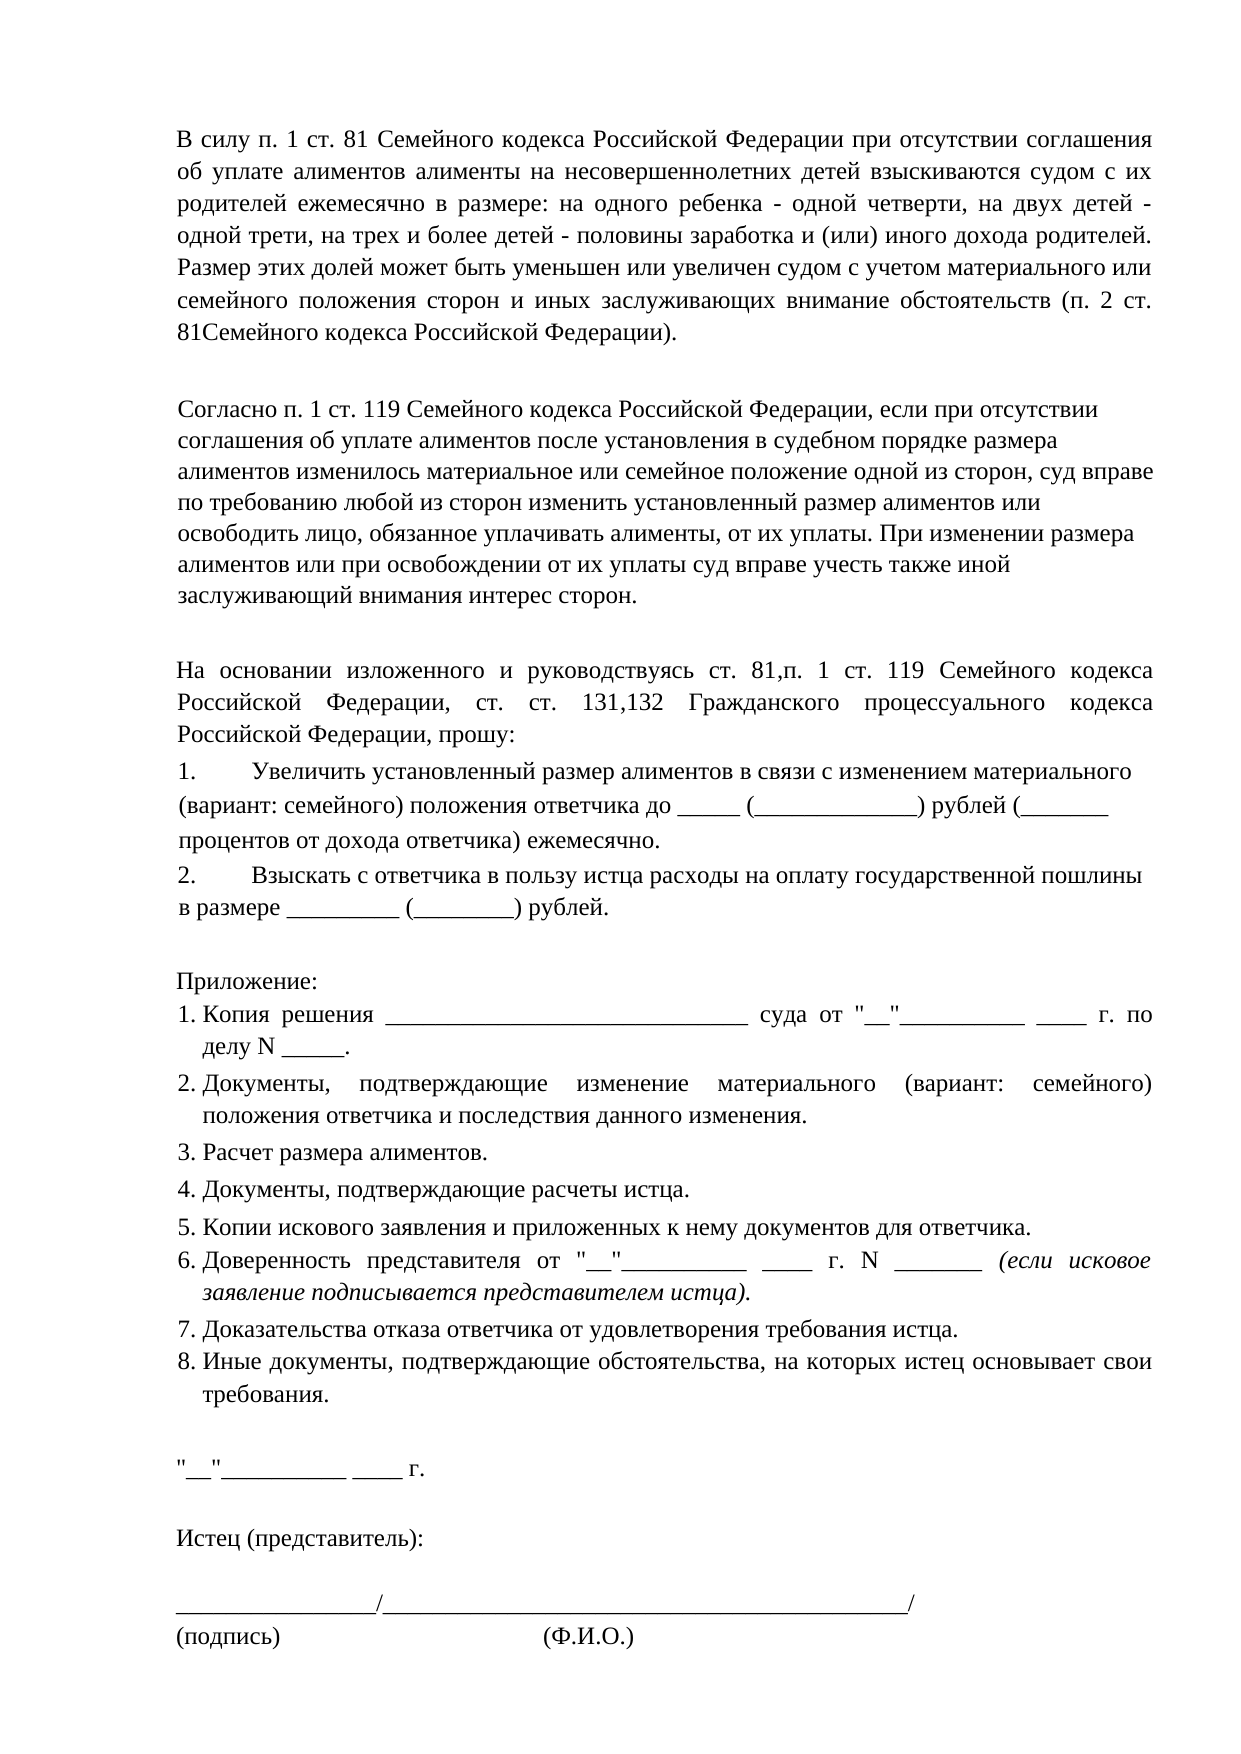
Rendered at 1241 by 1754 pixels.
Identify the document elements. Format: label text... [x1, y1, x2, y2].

text Истец (представитель): [176, 1523, 1153, 1552]
text "__"__________ ____ г. [176, 1453, 1153, 1482]
text На основании изложенного и руководствуясь ст. 81,п. 1 ст. 119 Семейного кодекса Российской Федерации, ст. ст. 131,132 Гражданского процессуального кодекса Российской Федерации, прошу: [176, 655, 1153, 748]
text В силу п. 1 ст. 81 Семейного кодекса Российской Федерации при отсутствии соглашения об уплате алиментов алименты на несовершеннолетних детей взыскиваются судом с их родителей ежемесячно в размере: на одного ребенка - одной четверти, на двух детей - одной трети, на трех и более детей - половины заработка и (или) иного дохода родителей. Размер этих долей может быть уменьшен или увеличен судом с учетом материального или семейного положения сторон и иных заслуживающих внимание обстоятельств (п. 2 ст. 81Семейного кодекса Российской Федерации). [176, 124, 1153, 346]
list Доказательства отказа ответчика от удовлетворения требования истца. [177, 1314, 1153, 1342]
list Копии искового заявления и приложенных к нему документов для ответчика. [177, 1212, 1153, 1241]
text Приложение: [176, 966, 1153, 995]
list Копия решения _____________________________ суда от "__"__________ ____ г. по делу N _____. [177, 999, 1153, 1060]
list Взыскать с ответчика в пользу истца расходы на оплату государственной пошлины в размере _________ (________) рублей. [177, 860, 1153, 921]
list Документы, подтверждающие изменение материального (вариант: семейного) положения ответчика и последствия данного изменения. [177, 1068, 1153, 1129]
list Расчет размера алиментов. [177, 1137, 1153, 1166]
list Увеличить установленный размер алиментов в связи с изменением материального (вариант: семейного) положения ответчика до _____ (_____________) рублей (_______ процентов от дохода ответчика) ежемесячно. [177, 756, 1153, 854]
list Документы, подтверждающие расчеты истца. [177, 1174, 1153, 1203]
text Согласно п. 1 ст. 119 Семейного кодекса Российской Федерации, если при отсутствии соглашения об уплате алиментов после установления в судебном порядке размера алиментов изменилось материальное или семейное положение одной из сторон, суд вправе по требованию любой из сторон изменить установленный размер алиментов или освободить лицо, обязанное уплачивать алименты, от их уплаты. При изменении размера алиментов или при освобождении от их уплаты суд вправе учесть также иной заслуживающий внимания интерес сторон. [177, 394, 1158, 609]
text ________________/__________________________________________/ [176, 1588, 1153, 1617]
text (подпись) (Ф.И.О.) [176, 1621, 1153, 1650]
list Доверенность представителя от "__"__________ ____ г. N _______ (если исковое заявление подписывается представителем истца). [177, 1245, 1153, 1306]
list Иные документы, подтверждающие обстоятельства, на которых истец основывает свои требования. [177, 1346, 1153, 1407]
